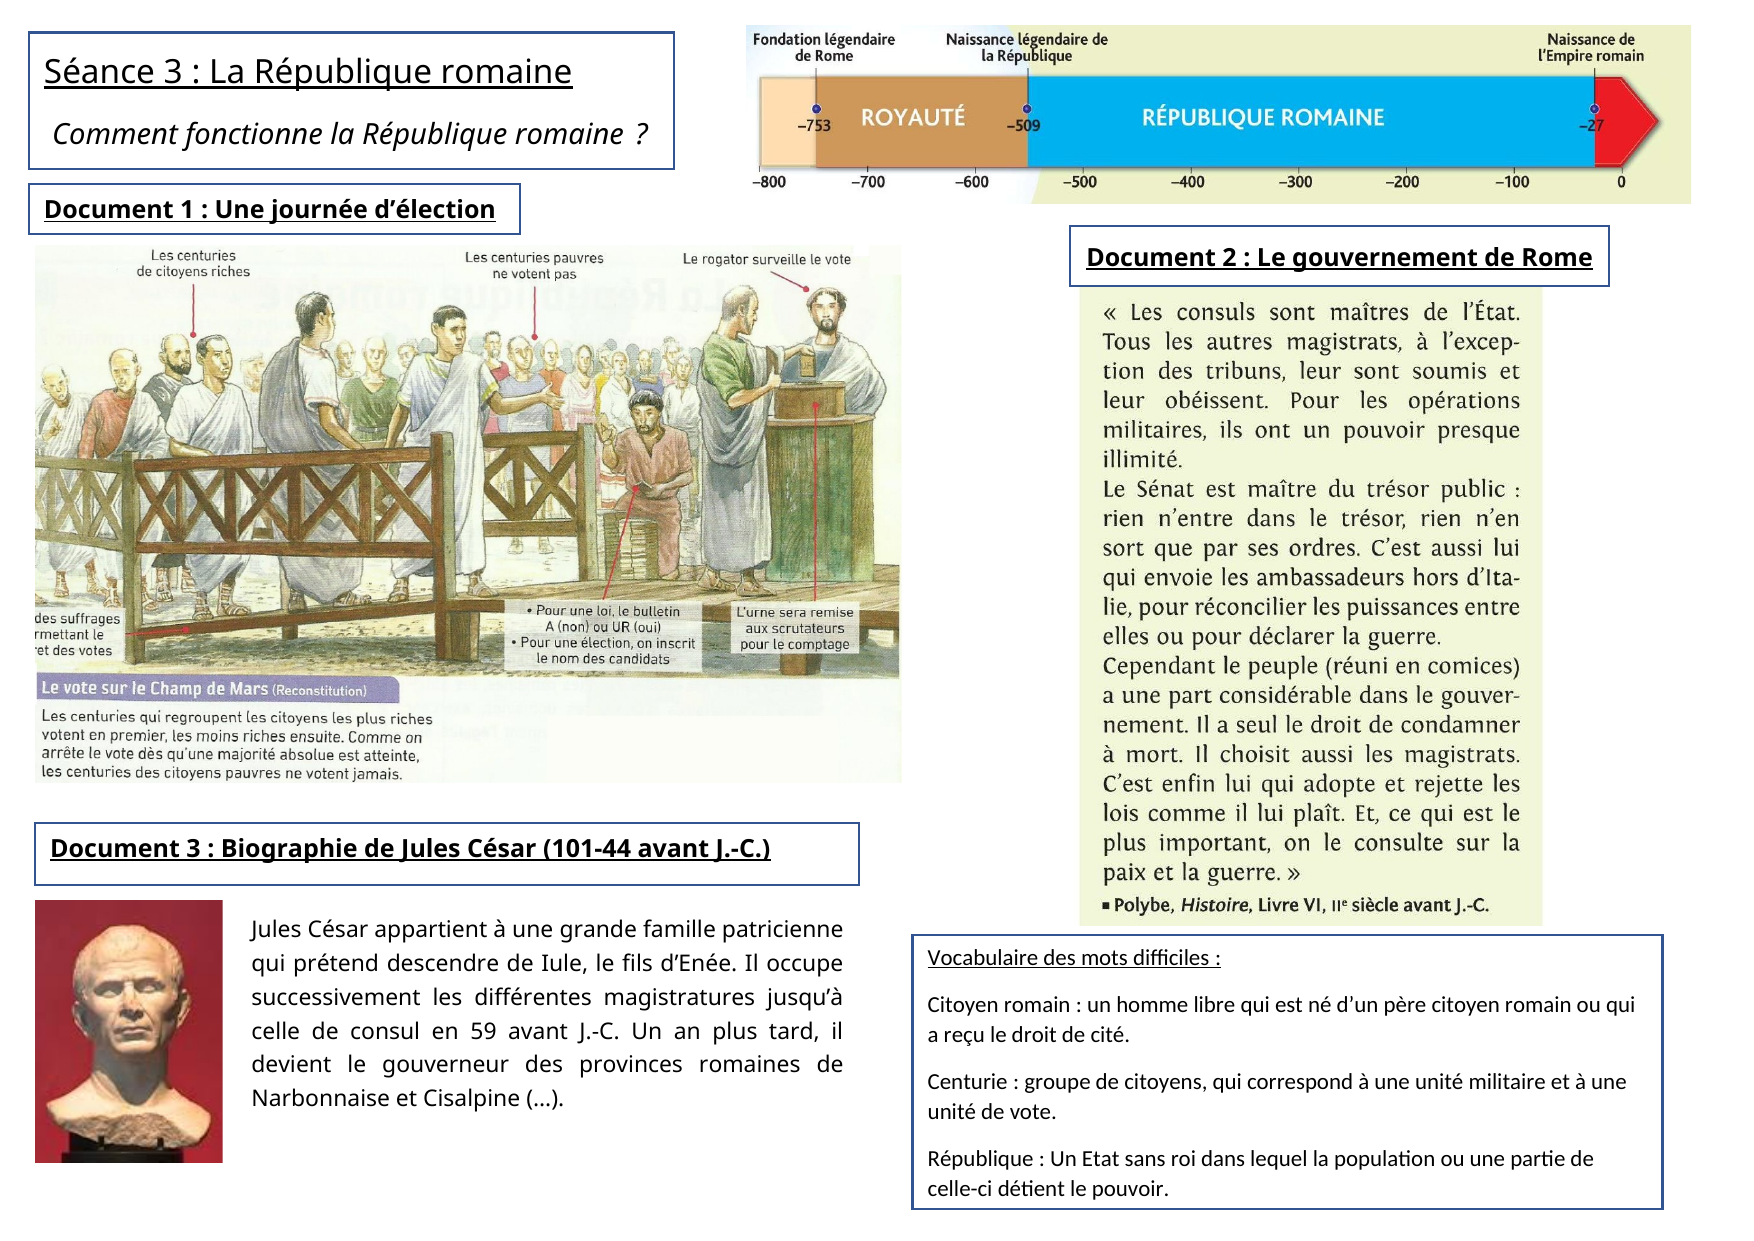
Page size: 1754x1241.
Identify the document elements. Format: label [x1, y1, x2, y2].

picture [35, 900, 223, 1163]
picture [35, 245, 902, 783]
picture [1070, 287, 1552, 926]
picture [746, 25, 1692, 204]
